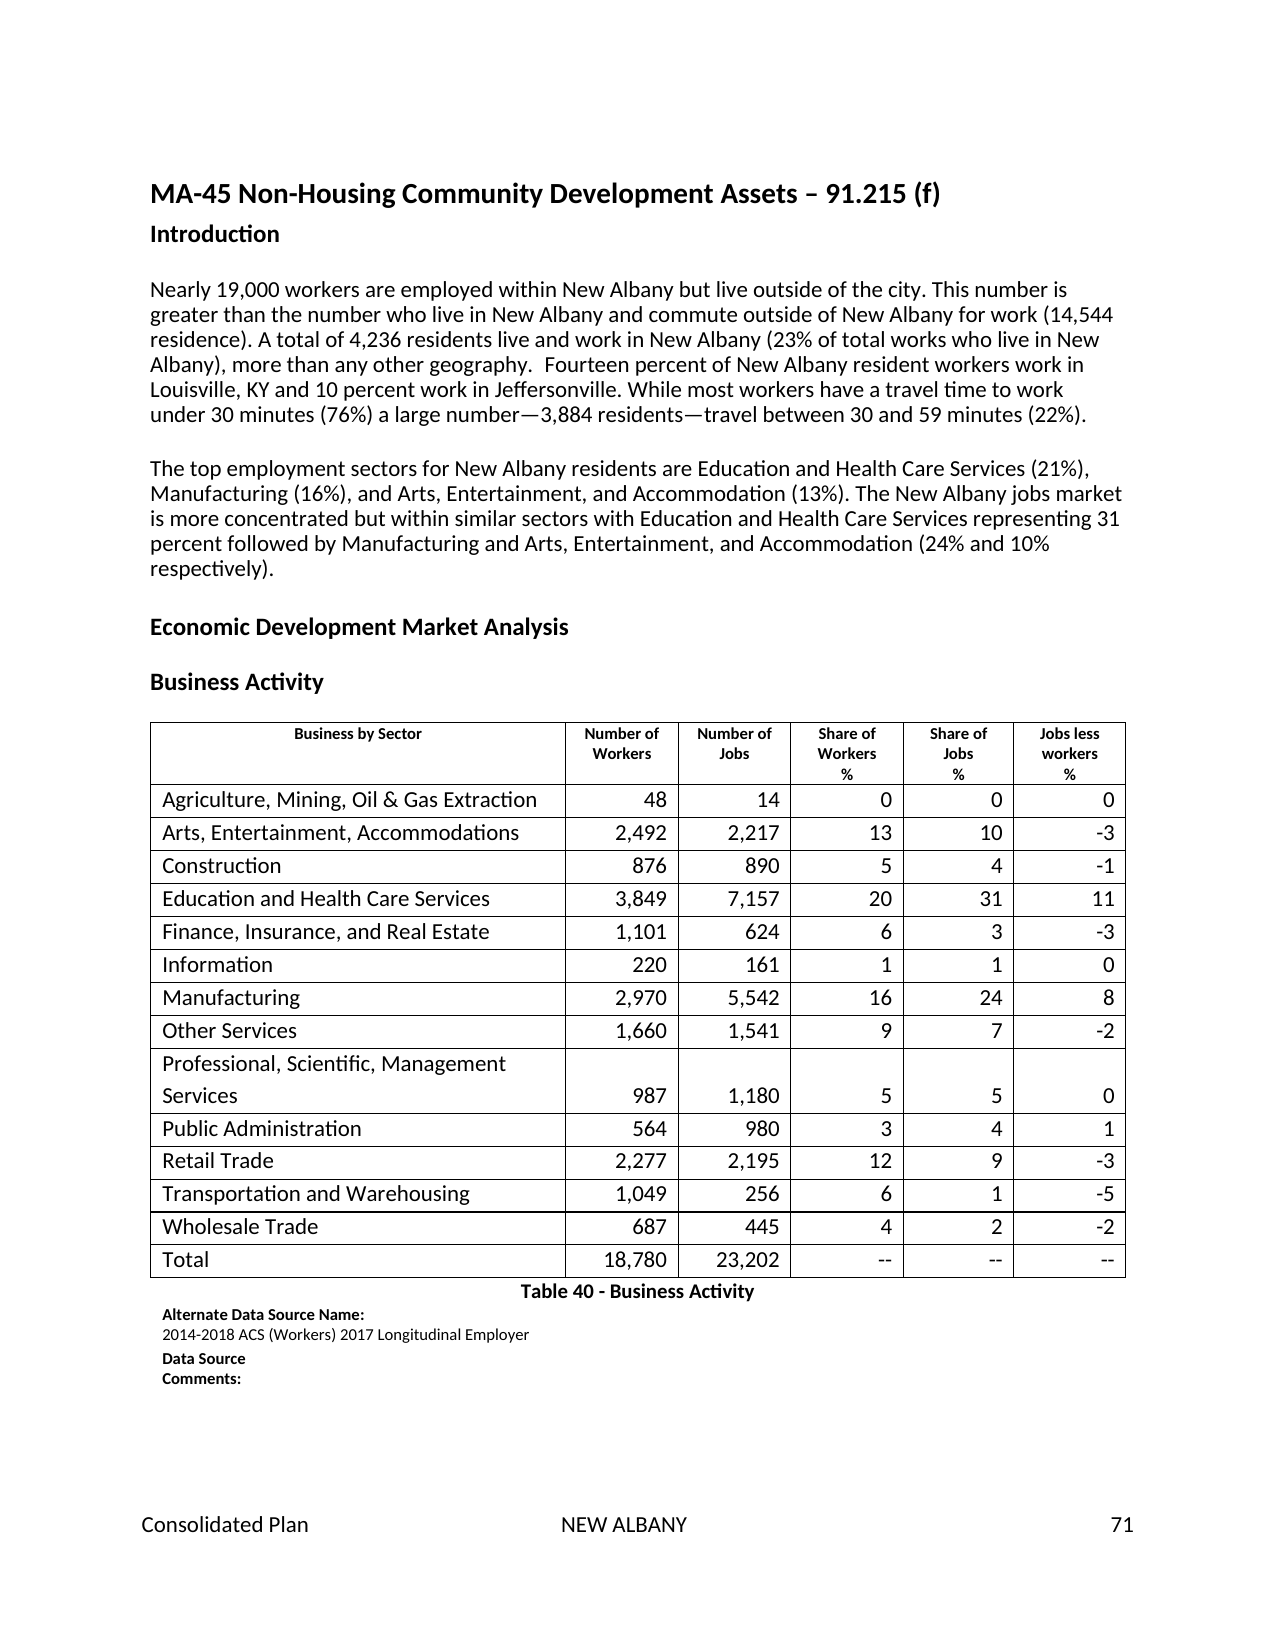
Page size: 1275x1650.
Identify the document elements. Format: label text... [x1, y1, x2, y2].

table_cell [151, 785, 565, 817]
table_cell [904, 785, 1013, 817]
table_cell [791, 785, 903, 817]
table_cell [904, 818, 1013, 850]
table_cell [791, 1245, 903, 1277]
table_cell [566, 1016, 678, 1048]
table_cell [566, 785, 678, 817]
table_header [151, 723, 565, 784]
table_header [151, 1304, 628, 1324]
text Economic Development Market Analysis [150, 611, 1125, 641]
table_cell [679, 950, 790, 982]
text The top employment sectors for New Albany residents are Education and Health Care Services (21%), Manufacturing (16%), and Arts, Entertainment, and Accommodation (13%). The New Albany jobs market is more concentrated but within similar sectors with Education and Health Care Services representing 31 percent followed by Manufacturing and Arts, Entertainment, and Accommodation (24% and 10% respectively). [150, 456, 1125, 581]
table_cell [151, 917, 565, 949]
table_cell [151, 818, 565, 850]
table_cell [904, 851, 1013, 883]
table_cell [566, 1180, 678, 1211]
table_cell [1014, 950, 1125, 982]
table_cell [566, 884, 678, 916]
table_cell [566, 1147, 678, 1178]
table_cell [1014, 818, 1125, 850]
subtitle MA-45 Non-Housing Community Development Assets – 91.215 (f) [150, 175, 1125, 211]
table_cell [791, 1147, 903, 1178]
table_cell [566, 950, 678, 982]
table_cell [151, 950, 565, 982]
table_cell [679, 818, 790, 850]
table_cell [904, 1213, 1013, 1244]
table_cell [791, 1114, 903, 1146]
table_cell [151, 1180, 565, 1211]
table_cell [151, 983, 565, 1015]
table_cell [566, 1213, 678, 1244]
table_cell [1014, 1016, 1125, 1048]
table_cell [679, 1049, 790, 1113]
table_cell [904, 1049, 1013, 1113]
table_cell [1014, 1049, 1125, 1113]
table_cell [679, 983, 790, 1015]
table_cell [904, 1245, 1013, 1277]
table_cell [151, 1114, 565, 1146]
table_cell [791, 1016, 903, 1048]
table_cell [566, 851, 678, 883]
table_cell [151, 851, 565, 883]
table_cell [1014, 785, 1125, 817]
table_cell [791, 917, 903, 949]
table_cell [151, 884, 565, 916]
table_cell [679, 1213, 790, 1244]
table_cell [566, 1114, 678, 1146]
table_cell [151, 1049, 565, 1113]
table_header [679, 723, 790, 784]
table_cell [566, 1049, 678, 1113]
text Introduction [150, 222, 1125, 248]
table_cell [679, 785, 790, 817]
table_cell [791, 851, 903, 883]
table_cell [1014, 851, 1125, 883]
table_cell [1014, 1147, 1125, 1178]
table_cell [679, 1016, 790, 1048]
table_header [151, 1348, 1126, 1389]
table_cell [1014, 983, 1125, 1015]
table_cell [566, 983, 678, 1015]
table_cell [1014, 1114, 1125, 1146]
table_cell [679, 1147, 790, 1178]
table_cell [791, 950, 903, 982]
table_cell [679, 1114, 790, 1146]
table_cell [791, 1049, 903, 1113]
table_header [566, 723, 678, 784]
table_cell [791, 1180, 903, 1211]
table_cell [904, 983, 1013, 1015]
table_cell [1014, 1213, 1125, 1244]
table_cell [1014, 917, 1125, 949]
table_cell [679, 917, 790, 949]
text Business Activity [150, 666, 1125, 697]
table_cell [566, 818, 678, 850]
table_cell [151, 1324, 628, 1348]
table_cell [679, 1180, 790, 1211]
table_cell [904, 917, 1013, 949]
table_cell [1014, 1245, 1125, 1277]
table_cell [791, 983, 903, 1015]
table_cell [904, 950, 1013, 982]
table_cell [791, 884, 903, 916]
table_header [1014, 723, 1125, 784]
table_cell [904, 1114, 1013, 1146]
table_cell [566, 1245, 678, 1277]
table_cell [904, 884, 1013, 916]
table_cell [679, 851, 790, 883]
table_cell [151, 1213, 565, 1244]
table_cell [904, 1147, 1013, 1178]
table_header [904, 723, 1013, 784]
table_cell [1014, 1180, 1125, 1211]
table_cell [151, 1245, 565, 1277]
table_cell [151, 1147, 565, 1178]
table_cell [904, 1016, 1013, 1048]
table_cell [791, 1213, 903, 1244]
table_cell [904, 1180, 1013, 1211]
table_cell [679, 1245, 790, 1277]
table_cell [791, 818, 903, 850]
text Nearly 19,000 workers are employed within New Albany but live outside of the city. This number is greater than the number who live in New Albany and commute outside of New Albany for work (14,544 residence). A total of 4,236 residents live and work in New Albany (23% of total works who live in New Albany), more than any other geography. Fourteen percent of New Albany resident workers work in Louisville, KY and 10 percent work in Jeffersonville. While most workers have a travel time to work under 30 minutes (76%) a large number—3,884 residents—travel between 30 and 59 minutes (22%). [150, 277, 1125, 427]
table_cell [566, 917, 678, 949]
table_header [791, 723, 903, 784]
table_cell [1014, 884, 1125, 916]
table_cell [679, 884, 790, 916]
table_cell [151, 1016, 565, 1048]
